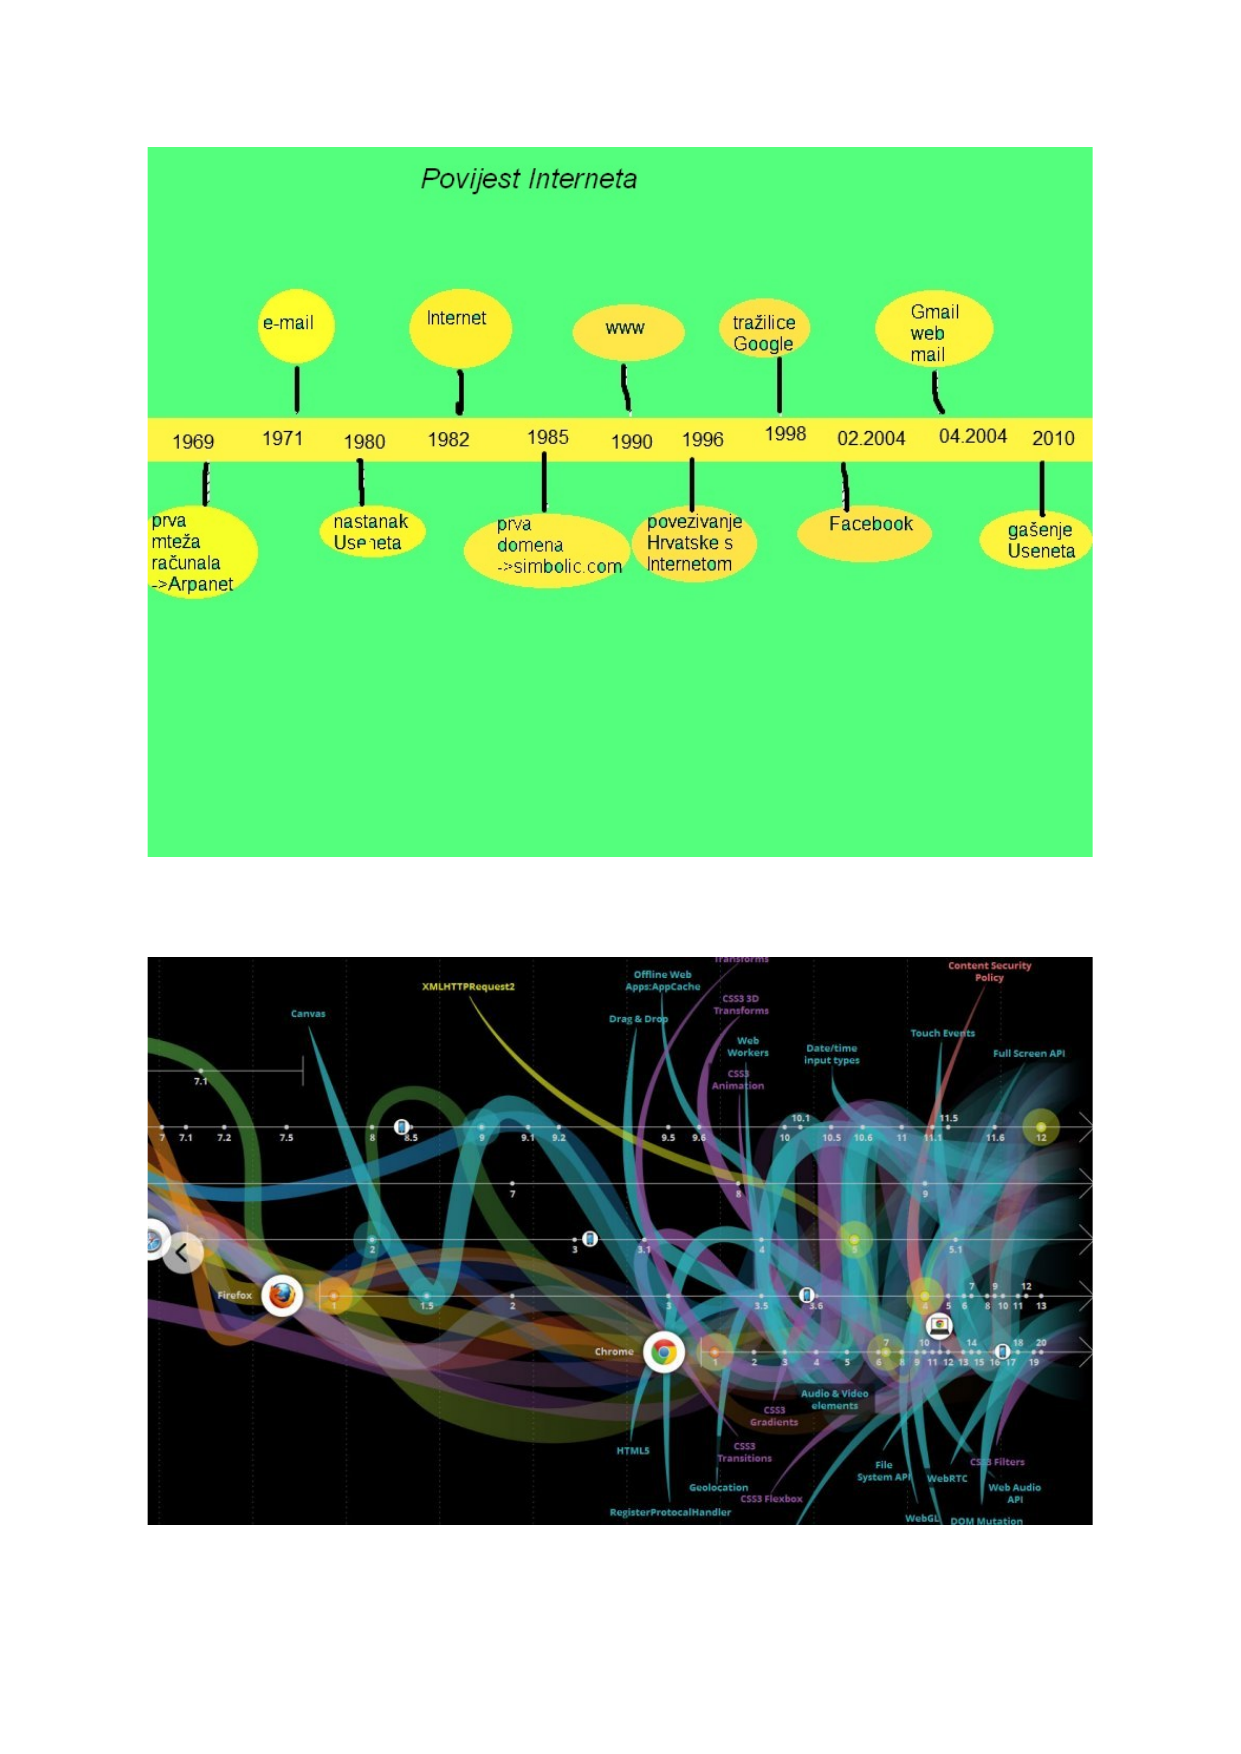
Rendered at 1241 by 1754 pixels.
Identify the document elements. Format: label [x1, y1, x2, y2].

picture [147, 147, 1093, 857]
picture [147, 957, 1093, 1525]
